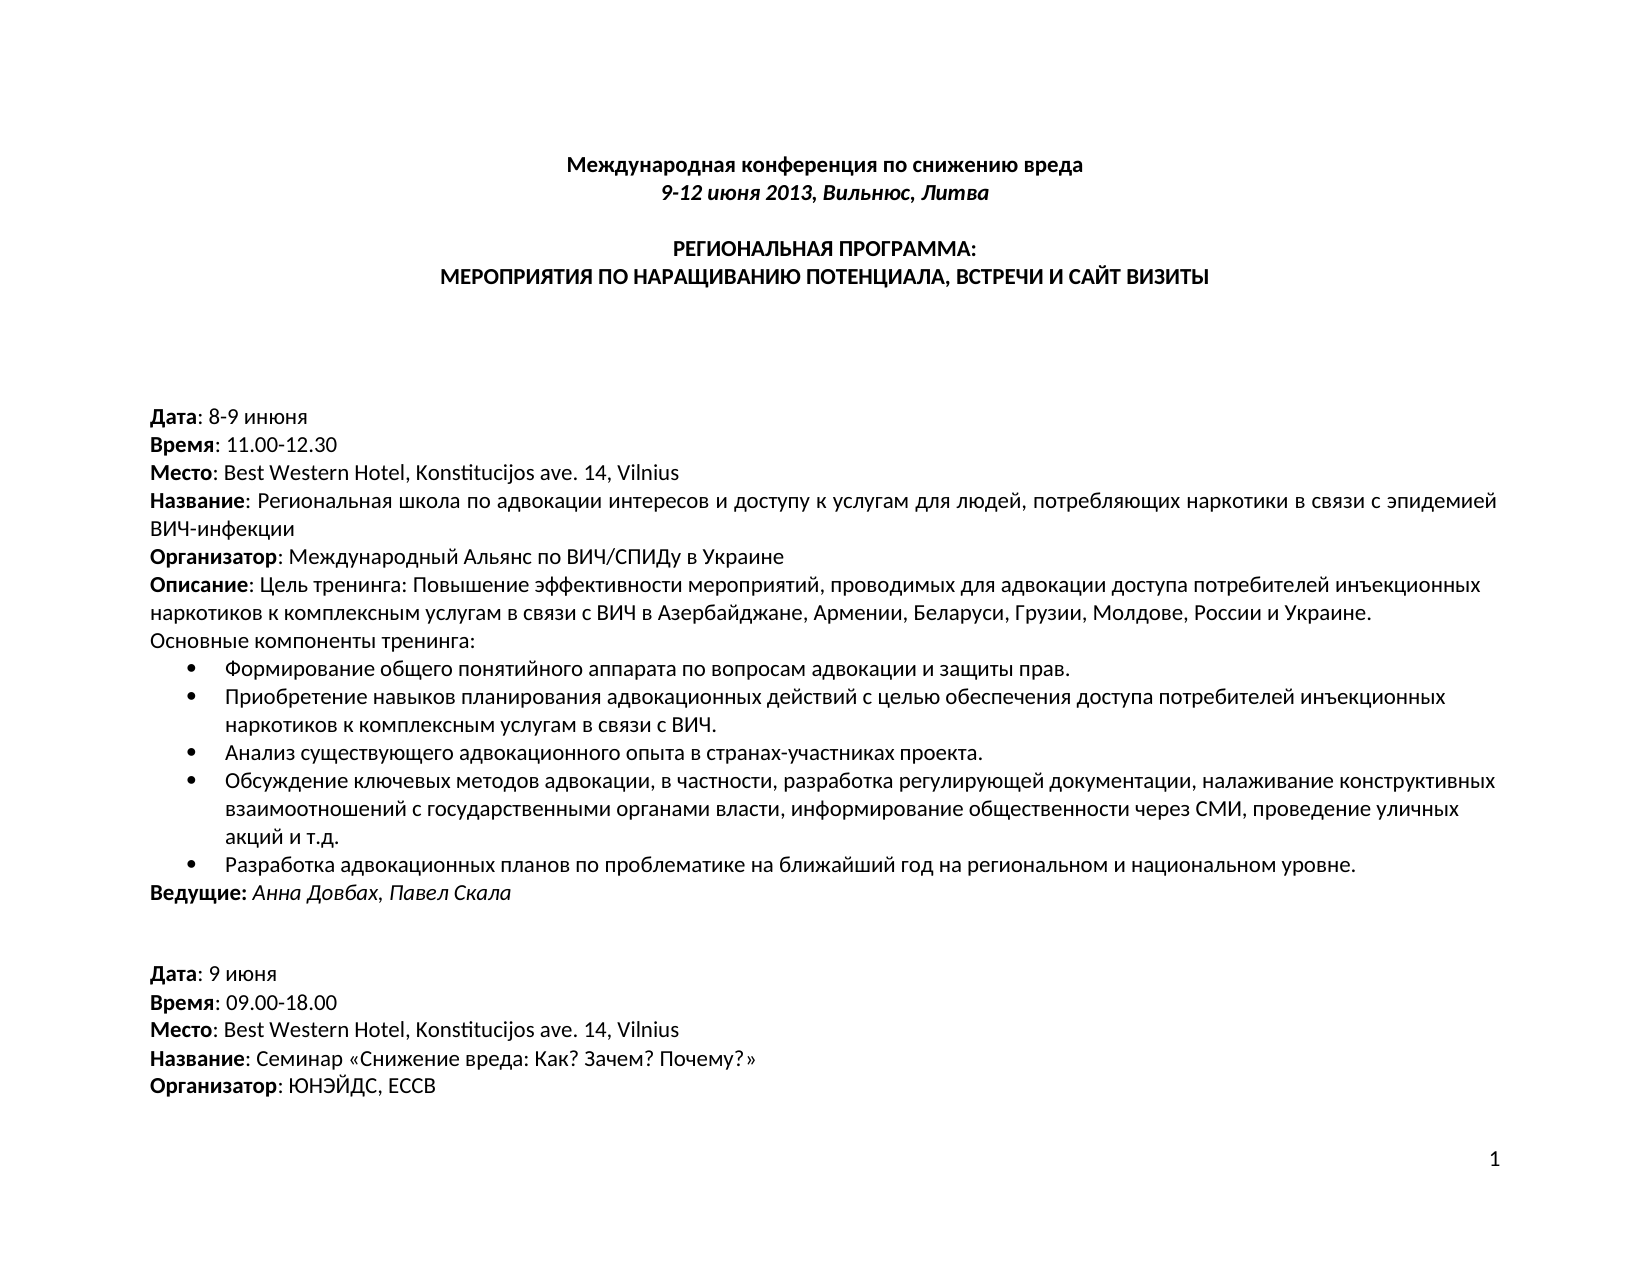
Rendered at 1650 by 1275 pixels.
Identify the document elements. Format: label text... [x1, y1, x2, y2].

text Дата: 8-9 инюня [150, 402, 1500, 430]
text РЕГИОНАЛЬНАЯ ПРОГРАММА: [150, 234, 1500, 262]
list Обсуждение ключевых методов адвокации, в частности, разработка регулирующей документации, налаживание конструктивных взаимоотношений с государственными органами власти, информирование общественности через СМИ, проведение уличных акций и т.д. [187, 766, 1500, 851]
text Название: Региональная школа по адвокации интересов и доступу к услугам для людей, потребляющих наркотики в связи с эпидемией ВИЧ-инфекции [150, 486, 1500, 542]
list Анализ существующего адвокационного опыта в странах-участниках проекта. [187, 738, 1500, 766]
text Дата: 9 июня [150, 959, 1500, 988]
list Разработка адвокационных планов по проблематике на ближайший год на региональном и национальном уровне. [187, 851, 1500, 878]
text Место: Best Western Hotel, Konstitucijos ave. 14, [150, 458, 1500, 486]
text Организатор: ЮНЭЙДС, ЕССВ [150, 1072, 1500, 1100]
list Формирование общего понятийного аппарата по вопросам адвокации и защиты прав. [187, 654, 1500, 682]
text Время: 11.00-12.30 [150, 430, 1500, 458]
list Приобретение навыков планирования адвокационных действий с целью обеспечения доступа потребителей инъекционных наркотиков к комплексным услугам в связи с ВИЧ. [187, 682, 1500, 738]
text МЕРОПРИЯТИЯ ПО НАРАЩИВАНИЮ ПОТЕНЦИАЛА, ВСТРЕЧИ И САЙТ ВИЗИТЫ [150, 262, 1500, 290]
text Название: Семинар «Снижение вреда: Как? Зачем? Почему?» [150, 1044, 360, 1072]
text Организатор: Международный Альянс по ВИЧ/СПИДу в Украине [150, 542, 1500, 570]
text 9-12 июня 2013, Вильнюс, Литва [150, 178, 1500, 206]
text Описание: Цель тренинга: Повышение эффективности мероприятий, проводимых для адвокации доступа потребителей инъекционных наркотиков к комплексным услугам в связи с ВИЧ в Азербайджане, Армении, Беларуси, Грузии, Молдове, России и Украине. [150, 570, 1500, 626]
text Международная конференция по снижению вреда [150, 150, 1500, 178]
text Название: Семинар «Снижение вреда: Как? Зачем? Почему?» [745, 1044, 1500, 1072]
text Основные компоненты тренинга: [150, 626, 1500, 654]
text Время: 09.00-18.00 [150, 988, 1500, 1016]
text Ведущие: Анна Довбах, Павел Скала [150, 878, 1500, 907]
text Место: Best Western Hotel, Konstitucijos ave. 14, [150, 1016, 1500, 1044]
